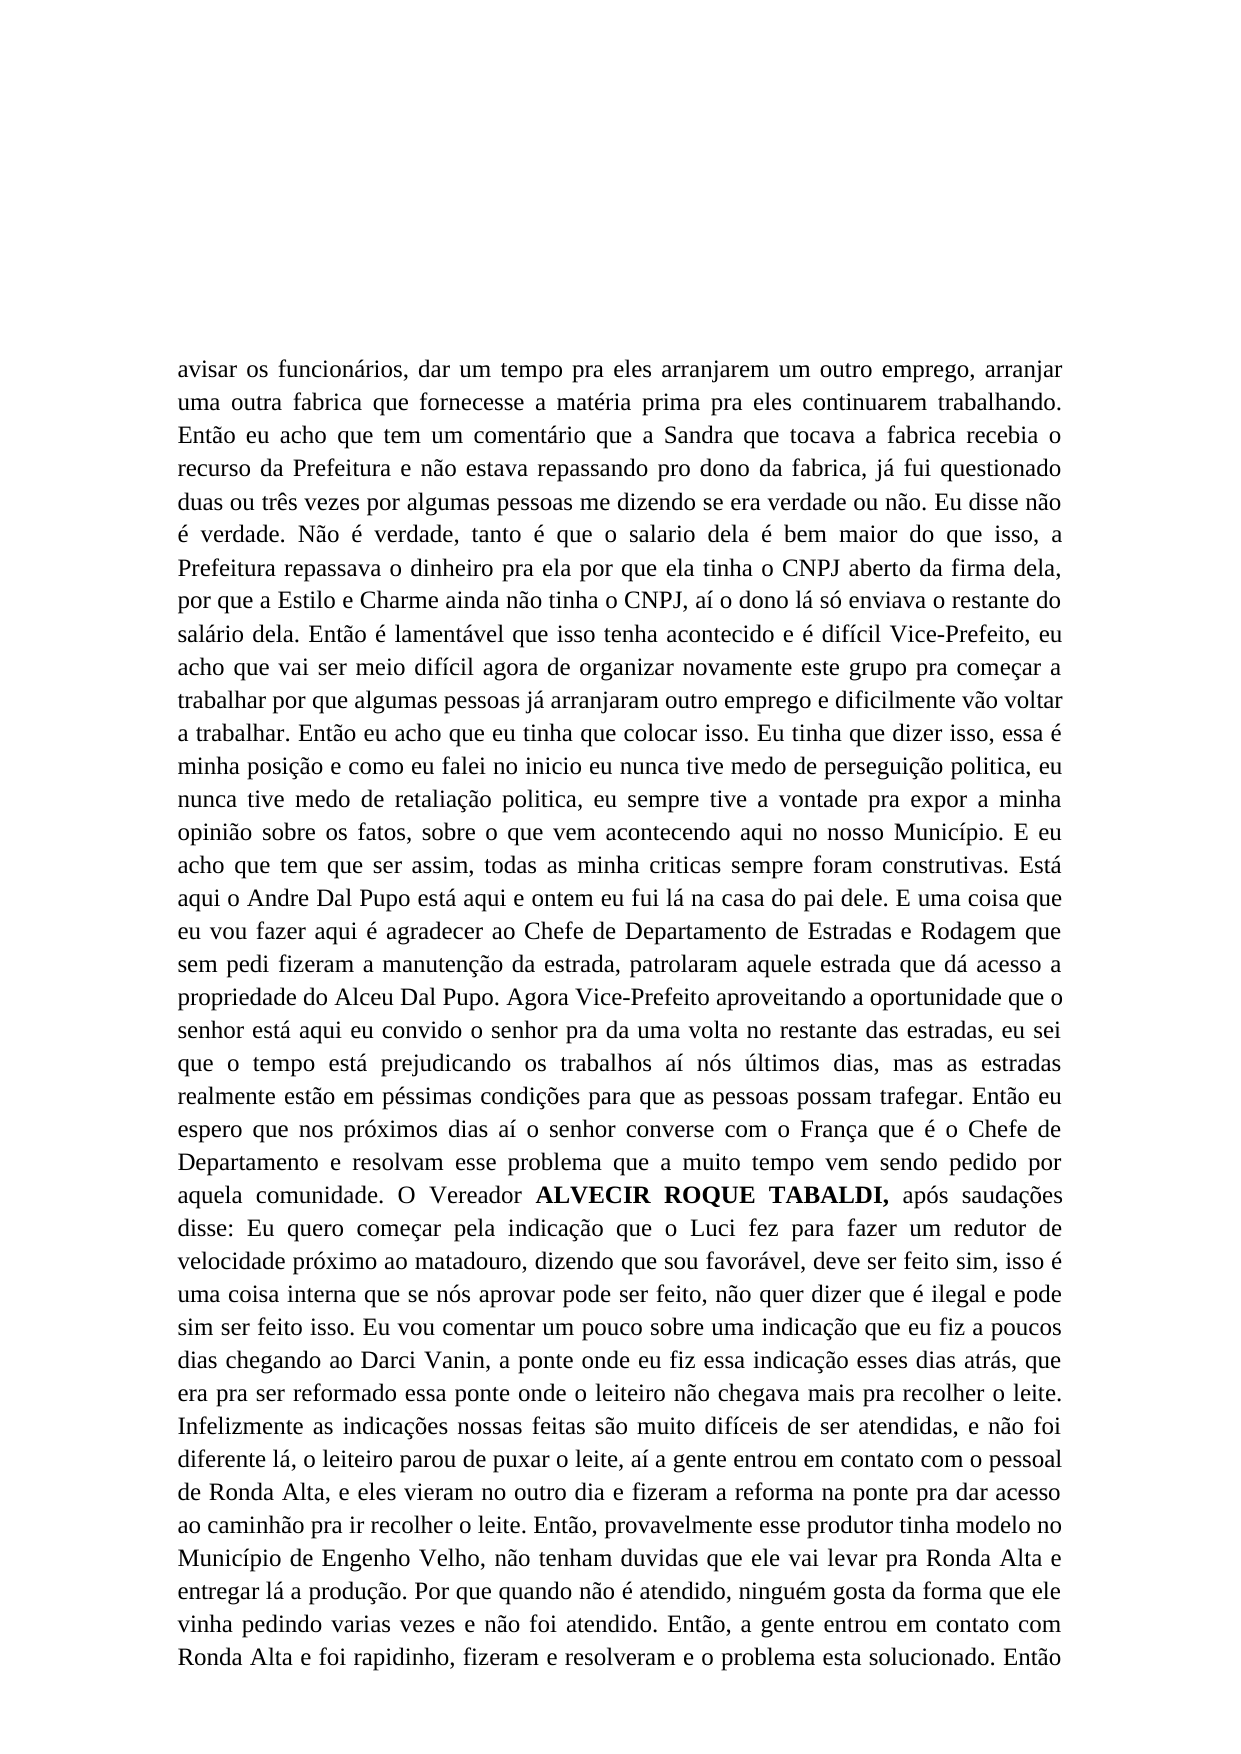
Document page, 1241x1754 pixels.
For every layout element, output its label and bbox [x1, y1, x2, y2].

text [177, 354, 1063, 1671]
